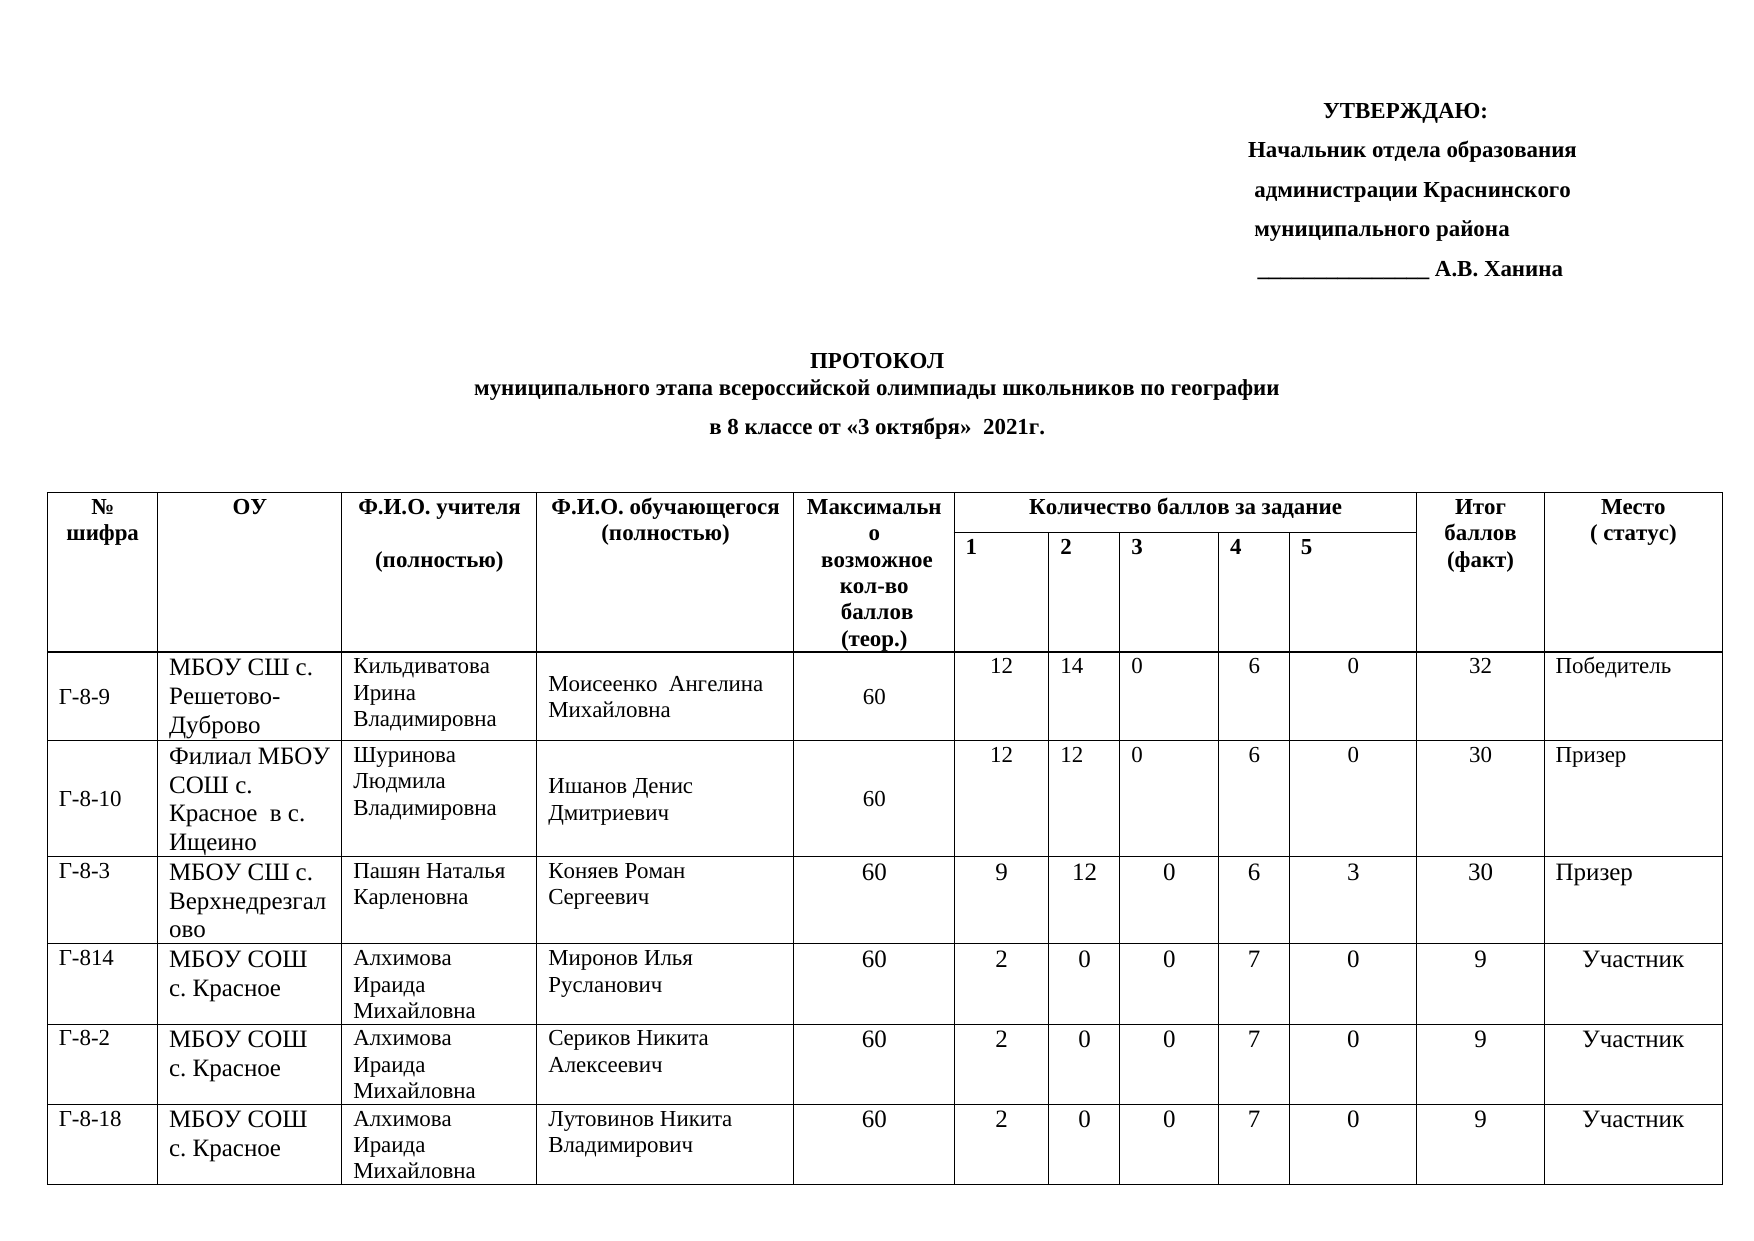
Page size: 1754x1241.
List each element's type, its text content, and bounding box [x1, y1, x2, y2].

table_cell 7 [1219, 1025, 1289, 1103]
table_cell Алхимова Ираида Михайловна [342, 1105, 536, 1184]
table_cell Участник [1545, 1025, 1722, 1103]
table_cell 6 [1219, 653, 1289, 740]
table_cell 12 [955, 741, 1048, 856]
table_cell 5 [1290, 533, 1416, 651]
text УТВЕРЖДАЮ: [118, 97, 1636, 123]
table_cell Лутовинов Никита Владимирович [537, 1105, 793, 1184]
table_cell 60 [794, 1025, 954, 1103]
table_cell Миронов Илья Русланович [537, 944, 793, 1023]
table_cell 32 [1417, 653, 1544, 740]
table_cell Алхимова Ираида Михайловна [342, 1025, 536, 1103]
table_cell МБОУ СОШ с. Красное [158, 1105, 341, 1184]
table_cell Ишанов Денис Дмитриевич [537, 741, 793, 856]
table_header Количество баллов за задание [955, 493, 1416, 532]
table_cell 60 [794, 741, 954, 856]
table_cell 30 [1417, 857, 1544, 943]
table_cell 12 [1049, 741, 1119, 856]
table_cell 2 [1049, 533, 1119, 651]
table_cell Призер [1545, 741, 1722, 856]
table_cell 0 [1120, 653, 1218, 740]
table_cell 2 [955, 1025, 1048, 1103]
text в 8 классе от «3 октября» 2021г. [118, 413, 1636, 439]
table_header № шифра [48, 493, 157, 651]
table_cell 0 [1290, 653, 1416, 740]
table_cell Г-8-3 [48, 857, 157, 943]
table_cell 0 [1120, 1025, 1218, 1103]
table_header ОУ [158, 493, 341, 651]
table_cell Моисеенко Ангелина Михайловна [537, 653, 793, 740]
table_cell Победитель [1545, 653, 1722, 740]
table_cell Участник [1545, 1105, 1722, 1184]
table_cell МБОУ СОШ с. Красное [158, 1025, 341, 1103]
table_cell 12 [1049, 857, 1119, 943]
table_cell МБОУ СШ с. Решетово- Дуброво [158, 653, 341, 740]
text Начальник отдела образования [118, 137, 1636, 163]
table_cell МБОУ СШ с. Верхнедрезгалово [158, 857, 341, 943]
table_cell Кильдиватова Ирина Владимировна [342, 653, 536, 740]
table_cell 60 [794, 1105, 954, 1184]
table_cell 1 [955, 533, 1048, 651]
table_cell 9 [1417, 944, 1544, 1023]
table_cell 0 [1290, 1025, 1416, 1103]
table_header Итог баллов (факт) [1417, 493, 1544, 651]
table_cell Сериков Никита Алексеевич [537, 1025, 793, 1103]
text муниципального этапа всероссийской олимпиады школьников по географии [118, 373, 1636, 400]
table_cell 9 [955, 857, 1048, 943]
table_cell Шуринова Людмила Владимировна [342, 741, 536, 856]
table_cell 4 [1219, 533, 1289, 651]
table_cell 7 [1219, 1105, 1289, 1184]
table_cell 0 [1049, 944, 1119, 1023]
table_cell Призер [1545, 857, 1722, 943]
table_header Максимально возможное кол-во баллов (теор.) [794, 493, 954, 651]
table_cell Алхимова Ираида Михайловна [342, 944, 536, 1023]
table_cell 14 [1049, 653, 1119, 740]
table_cell Г-8-10 [48, 741, 157, 856]
table_cell Коняев Роман Сергеевич [537, 857, 793, 943]
table_cell 0 [1290, 944, 1416, 1023]
table_cell 0 [1120, 857, 1218, 943]
table_cell 60 [794, 653, 954, 740]
table_cell 3 [1120, 533, 1218, 651]
table_cell Г-8-9 [48, 653, 157, 740]
table_cell Участник [1545, 944, 1722, 1023]
table_cell Г-814 [48, 944, 157, 1023]
table_header Ф.И.О. обучающегося (полностью) [537, 493, 793, 651]
text ПРОТОКОЛ [118, 347, 1636, 373]
table_cell 60 [794, 944, 954, 1023]
table_cell 0 [1049, 1105, 1119, 1184]
table_cell Пашян Наталья Карленовна [342, 857, 536, 943]
table_cell Г-8-2 [48, 1025, 157, 1103]
table_cell 0 [1290, 1105, 1416, 1184]
table_cell 0 [1049, 1025, 1119, 1103]
table_cell 60 [794, 857, 954, 943]
table_header Место ( статус) [1545, 493, 1722, 651]
table_cell 2 [955, 1105, 1048, 1184]
table_cell 0 [1120, 944, 1218, 1023]
table_cell 0 [1120, 1105, 1218, 1184]
table_cell 2 [955, 944, 1048, 1023]
table_cell 6 [1219, 857, 1289, 943]
table_cell 6 [1219, 741, 1289, 856]
table_cell 7 [1219, 944, 1289, 1023]
table_cell 9 [1417, 1025, 1544, 1103]
text администрации Краснинского [118, 176, 1636, 202]
table_cell 0 [1290, 741, 1416, 856]
table_cell Г-8-18 [48, 1105, 157, 1184]
table_cell МБОУ СОШ с. Красное [158, 944, 341, 1023]
table_cell 0 [1120, 741, 1218, 856]
table_cell Филиал МБОУ СОШ с. Красное в с. Ищеино [158, 741, 341, 856]
table_header Ф.И.О. учителя (полностью) [342, 493, 536, 651]
table_cell 12 [955, 653, 1048, 740]
table_cell 30 [1417, 741, 1544, 856]
table_cell 3 [1290, 857, 1416, 943]
text _______________ А.В. Ханина [118, 255, 1636, 281]
table_cell 9 [1417, 1105, 1544, 1184]
text муниципального района [118, 216, 1636, 242]
